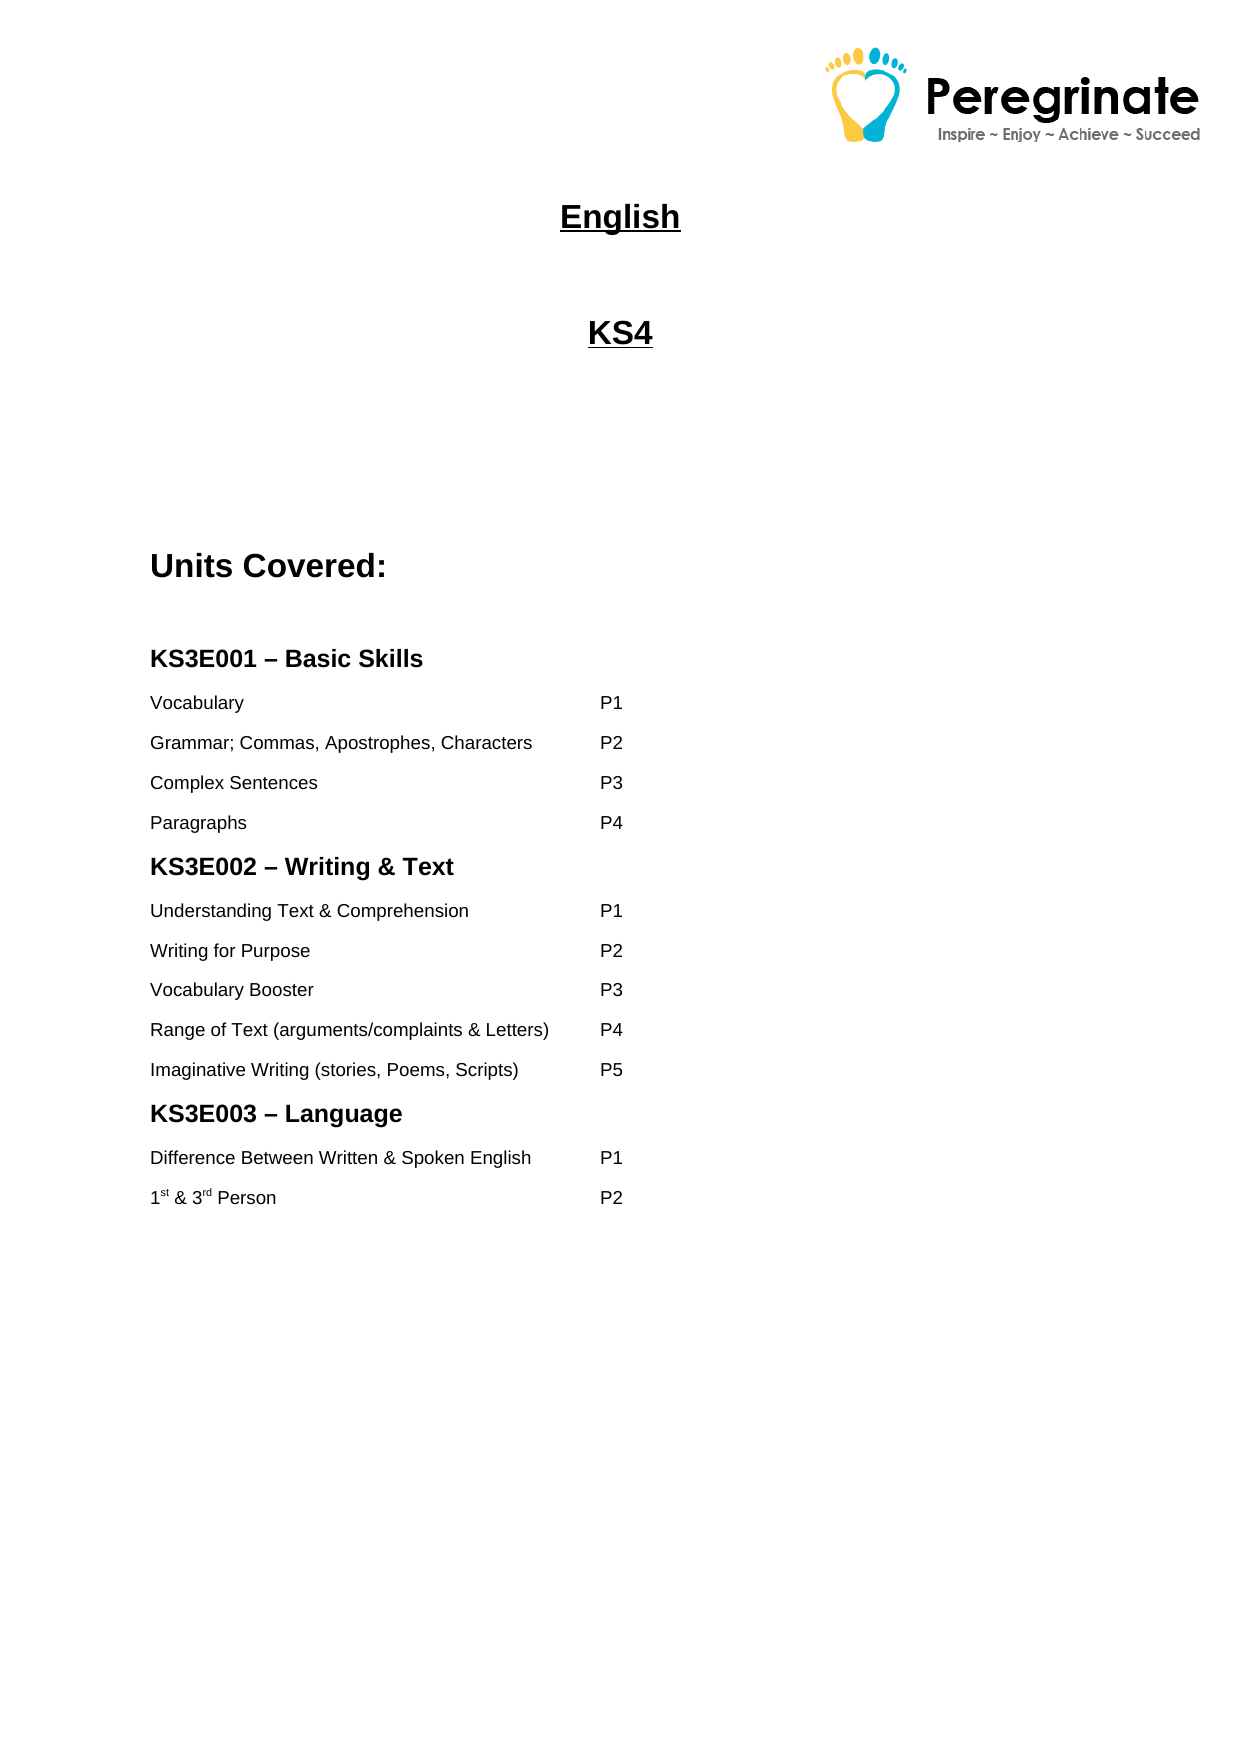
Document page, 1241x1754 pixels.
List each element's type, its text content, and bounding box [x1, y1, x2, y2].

text 1st & 3rd Person P2 [150, 1187, 1090, 1208]
text Paragraphs P4 [150, 812, 1090, 833]
text KS3E001 – Basic Skills [150, 604, 1090, 673]
text Understanding Text & Comprehension P1 [150, 899, 1090, 921]
text Writing for Purpose P2 [150, 939, 1090, 961]
text Grammar; Commas, Apostrophes, Characters P2 [150, 732, 1090, 754]
text Imaginative Writing (stories, Poems, Scripts) P5 [150, 1059, 1090, 1081]
text Complex Sentences P3 [150, 772, 1090, 793]
text English [150, 197, 1090, 235]
picture [798, 8, 1233, 186]
text Units Covered: [150, 546, 1090, 584]
text Range of Text (arguments/complaints & Letters) P4 [150, 1019, 1090, 1041]
text Difference Between Written & Spoken English P1 [150, 1147, 1090, 1168]
text Vocabulary Booster P3 [150, 979, 1090, 1001]
text KS3E002 – Writing & Text [150, 852, 1090, 881]
text KS4 [150, 313, 1090, 352]
text Vocabulary P1 [150, 692, 1090, 714]
text KS3E003 – Language [150, 1099, 1090, 1128]
